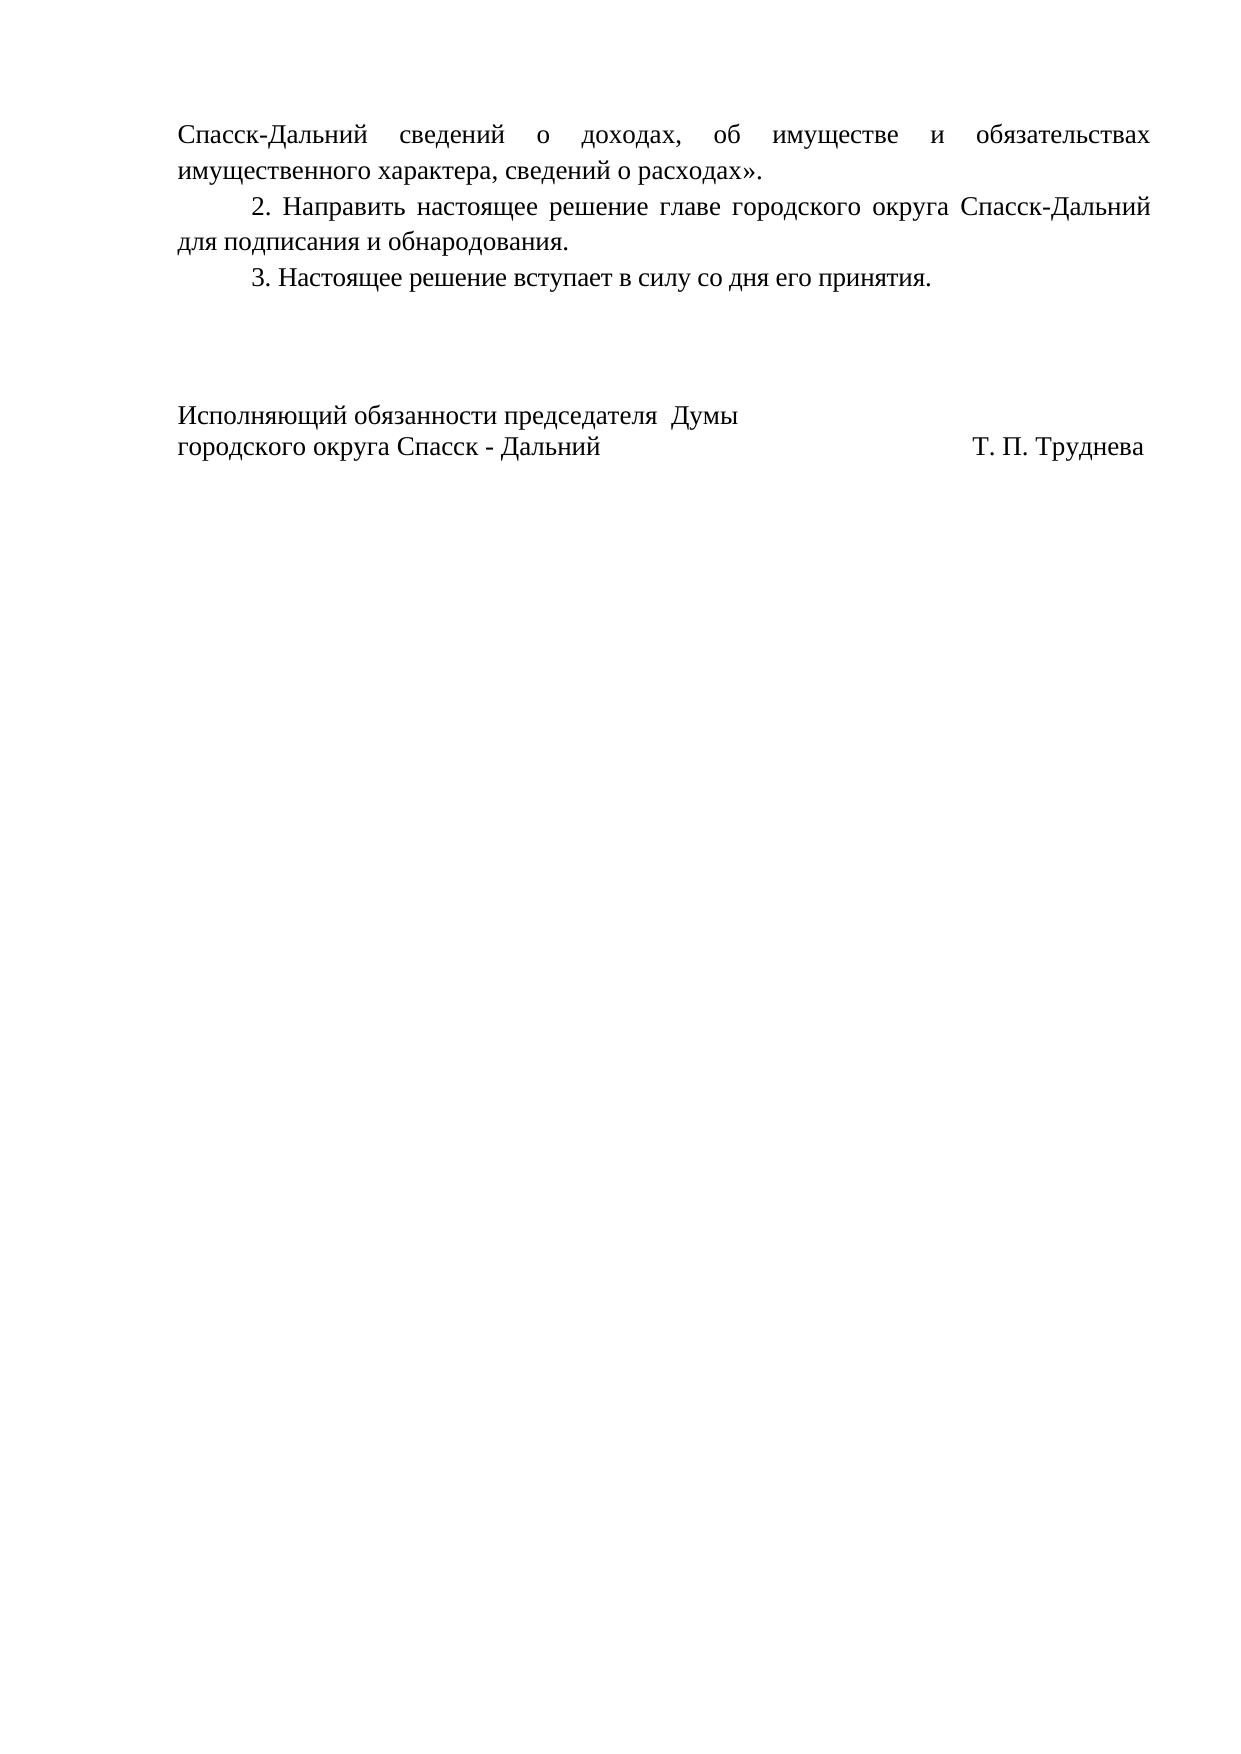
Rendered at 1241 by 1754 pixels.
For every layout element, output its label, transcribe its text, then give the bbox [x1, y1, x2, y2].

text 2. Направить настоящее решение главе городского округа Спасск-Дальний для подписания и обнародования. [177, 189, 1152, 256]
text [177, 118, 1152, 185]
text Исполняющий обязанности председателя Думы [177, 399, 1152, 431]
text городского округа Спасск - Дальний Т. П. Труднева [177, 431, 1152, 462]
text 3. Настоящее решение вступает в силу со дня его принятия. [177, 261, 1152, 292]
